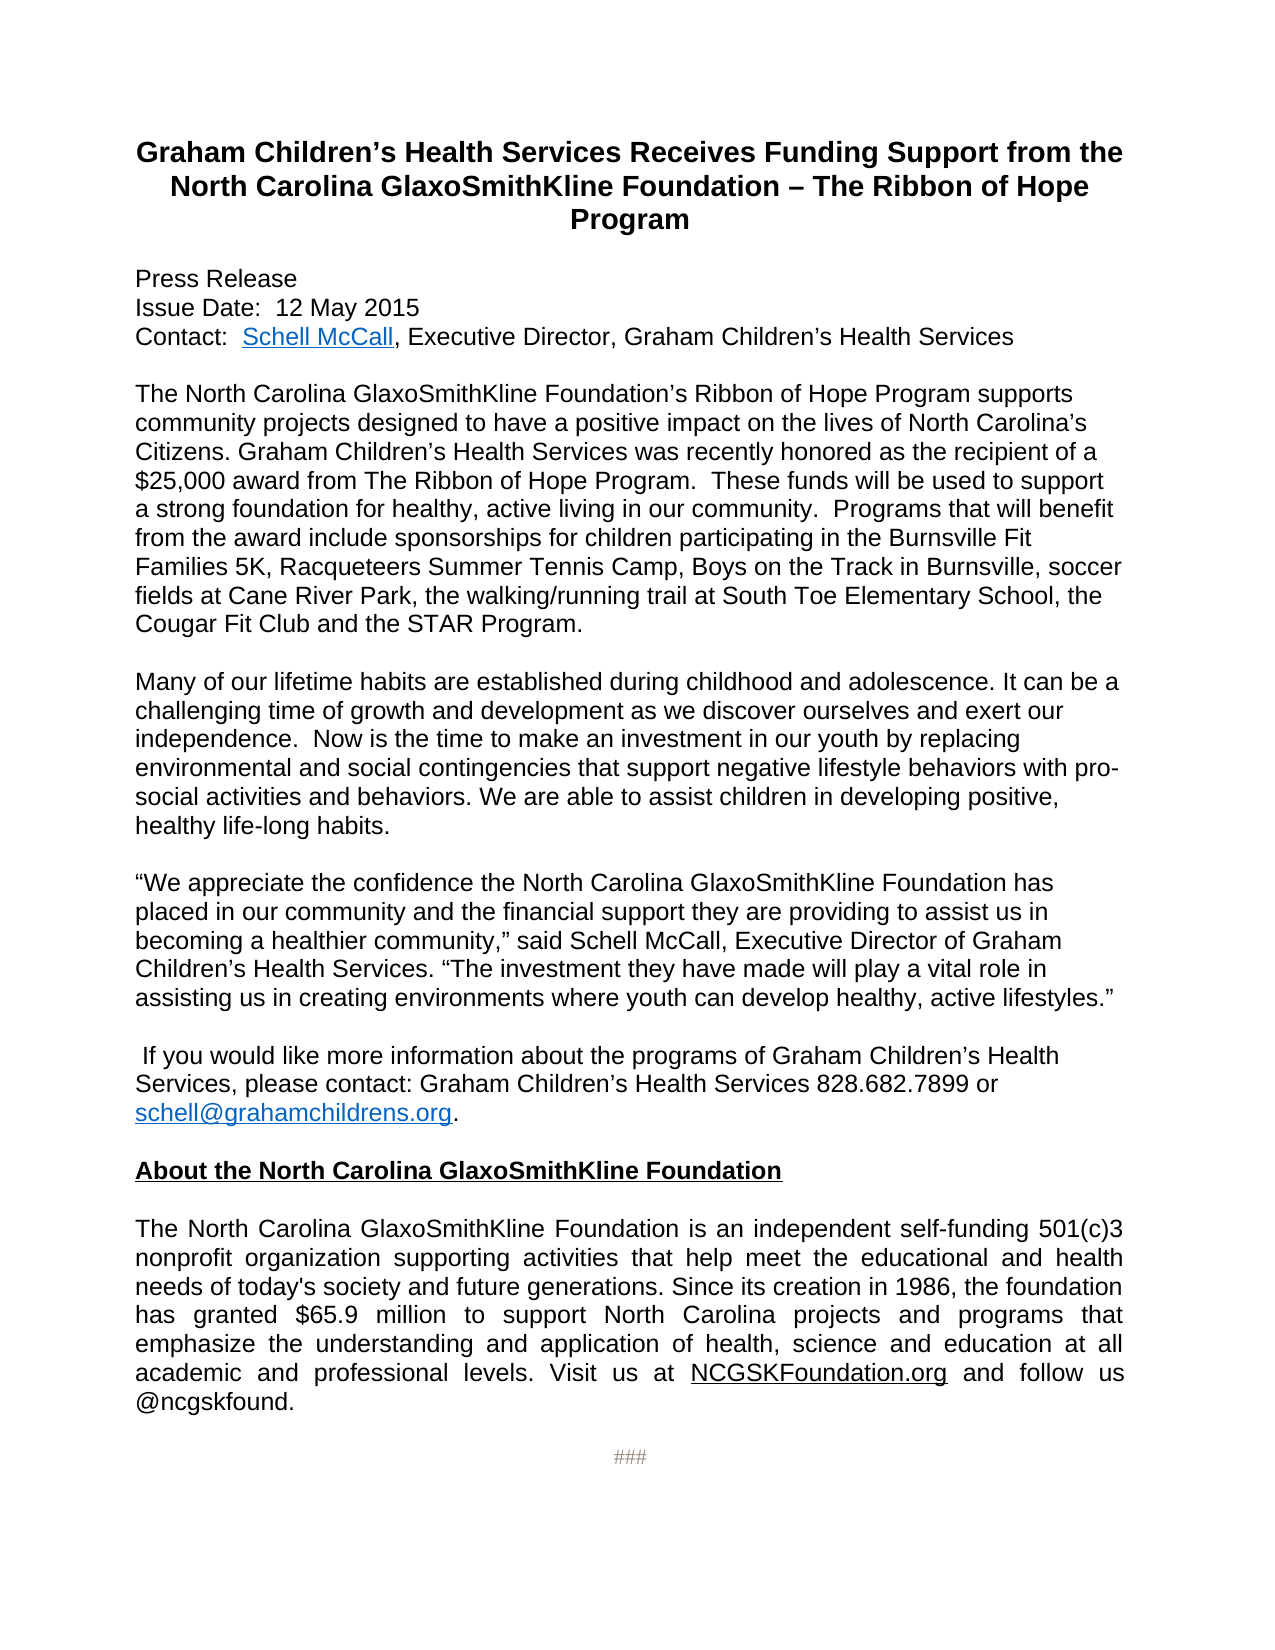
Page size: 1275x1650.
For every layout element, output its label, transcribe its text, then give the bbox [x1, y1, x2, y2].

text The North Carolina GlaxoSmithKline Foundation is an independent self-funding 501(c)3 nonprofit organization supporting activities that help meet the educational and health needs of today's society and future generations. Since its creation in 1986, the foundation has granted $65.9 million to support North Carolina projects and programs that emphasize the understanding and application of health, science and education at all academic and professional levels. Visit us at NCGSKFoundation.org and follow us @ncgskfound. [135, 1214, 1125, 1415]
text The North Carolina GlaxoSmithKline Foundation’s Ribbon of Hope Program supports community projects designed to have a positive impact on the lives of North Carolina’s Citizens. Graham Children’s Health Services was recently honored as the recipient of a $25,000 award from The Ribbon of Hope Program. These funds will be used to support a strong foundation for healthy, active living in our community. Programs that will benefit from the award include sponsorships for children participating in the Burnsville Fit Families 5K, Racqueteers Summer Tennis Camp, Boys on the Track in Burnsville, soccer fields at Cane River Park, the walking/running trail at South Toe Elementary School, the Cougar Fit Club and the STAR Program. [135, 379, 1125, 638]
text “We appreciate the confidence the North Carolina GlaxoSmithKline Foundation has placed in our community and the financial support they are providing to assist us in becoming a healthier community,” said Schell McCall, Executive Director of Graham Children’s Health Services. “The investment they have made will play a vital role in assisting us in creating environments where youth can develop healthy, active lifestyles.” [135, 868, 1125, 1012]
text ### [135, 1444, 1125, 1469]
text About the North Carolina GlaxoSmithKline Foundation [135, 1156, 1125, 1185]
text Issue Date: 12 May 2015 [135, 293, 1125, 322]
text If you would like more information about the programs of Graham Children’s Health Services, please contact: Graham Children’s Health Services 828.682.7899 or schell@grahamchildrens.org. [135, 1041, 1125, 1127]
text Contact: Schell McCall, Executive Director, Graham Children’s Health Services [135, 322, 1125, 351]
text Press Release [135, 264, 1125, 293]
text Many of our lifetime habits are established during childhood and adolescence. It can be a challenging time of growth and development as we discover ourselves and exert our independence. Now is the time to make an investment in our youth by replacing environmental and social contingencies that support negative lifestyle behaviors with pro-social activities and behaviors. We are able to assist children in developing positive, healthy life-long habits. [135, 667, 1125, 839]
text Graham Children’s Health Services Receives Funding Support from the North Carolina GlaxoSmithKline Foundation – The Ribbon of Hope Program [135, 135, 1125, 236]
